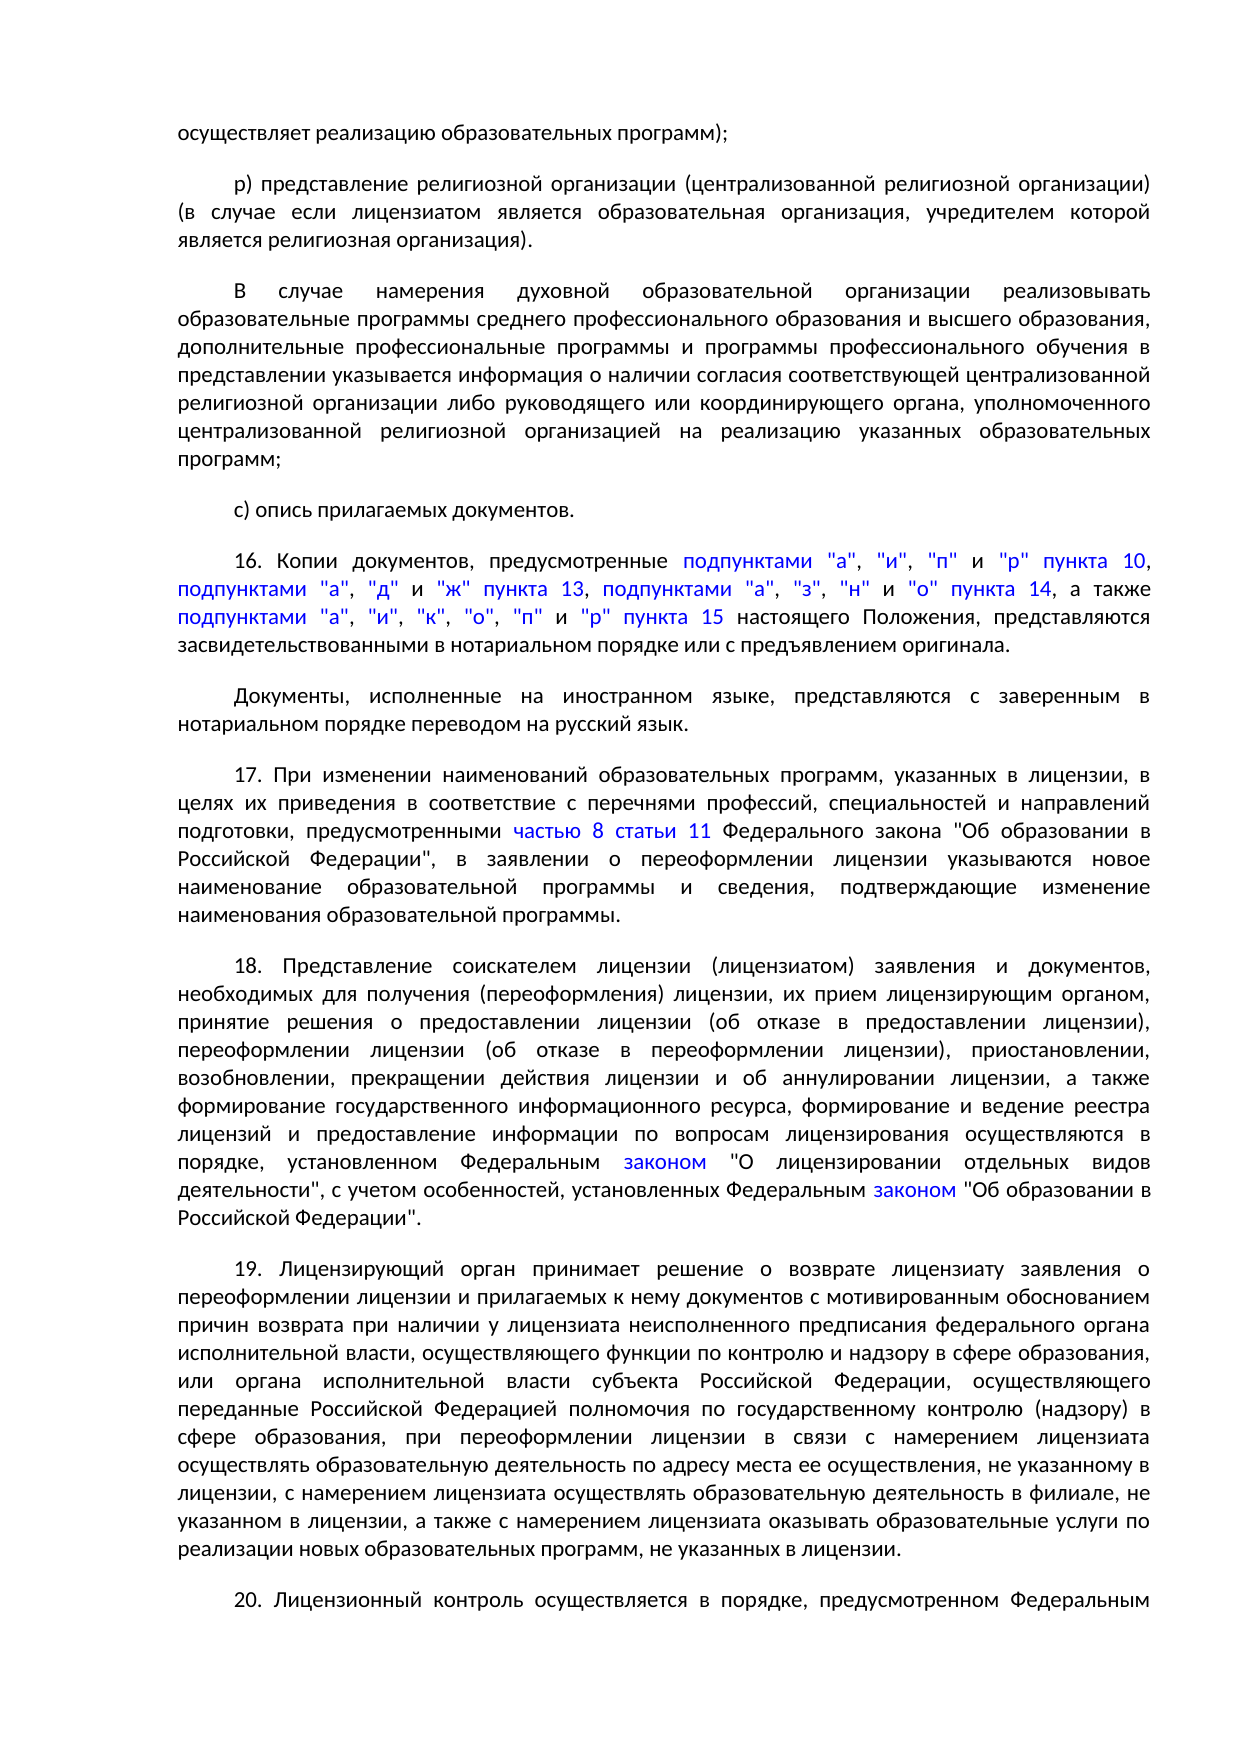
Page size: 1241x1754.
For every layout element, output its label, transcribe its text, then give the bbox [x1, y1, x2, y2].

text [177, 1585, 1152, 1613]
text с) опись прилагаемых документов. [177, 495, 1152, 523]
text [177, 118, 1152, 146]
text р) представление религиозной организации (централизованной религиозной организации) (в случае если лицензиатом является образовательная организация, учредителем которой является религиозная организация). [177, 169, 1152, 253]
text Документы, исполненные на иностранном языке, представляются с заверенным в нотариальном порядке переводом на русский язык. [177, 681, 1152, 737]
text В случае намерения духовной образовательной организации реализовывать образовательные программы среднего профессионального образования и высшего образования, дополнительные профессиональные программы и программы профессионального обучения в представлении указывается информация о наличии согласия соответствующей централизованной религиозной организации либо руководящего или координирующего органа, уполномоченного централизованной религиозной организацией на реализацию указанных образовательных программ; [177, 276, 1152, 472]
text 18. Представление соискателем лицензии (лицензиатом) заявления и документов, необходимых для получения (переоформления) лицензии, их прием лицензирующим органом, принятие решения о предоставлении лицензии (об отказе в предоставлении лицензии), переоформлении лицензии (об отказе в переоформлении лицензии), приостановлении, возобновлении, прекращении действия лицензии и об аннулировании лицензии, а также формирование государственного информационного ресурса, формирование и ведение реестра лицензий и предоставление информации по вопросам лицензирования осуществляются в порядке, установленном Федеральным законом "О лицензировании отдельных видов деятельности", с учетом особенностей, установленных Федеральным законом "Об образовании в Российской Федерации". [177, 951, 1152, 1231]
text 19. Лицензирующий орган принимает решение о возврате лицензиату заявления о переоформлении лицензии и прилагаемых к нему документов с мотивированным обоснованием причин возврата при наличии у лицензиата неисполненного предписания федерального органа исполнительной власти, осуществляющего функции по контролю и надзору в сфере образования, или органа исполнительной власти субъекта Российской Федерации, осуществляющего переданные Российской Федерацией полномочия по государственному контролю (надзору) в сфере образования, при переоформлении лицензии в связи с намерением лицензиата осуществлять образовательную деятельность по адресу места ее осуществления, не указанному в лицензии, с намерением лицензиата осуществлять образовательную деятельность в филиале, не указанном в лицензии, а также с намерением лицензиата оказывать образовательные услуги по реализации новых образовательных программ, не указанных в лицензии. [177, 1254, 1152, 1562]
text 17. При изменении наименований образовательных программ, указанных в лицензии, в целях их приведения в соответствие с перечнями профессий, специальностей и направлений подготовки, предусмотренными частью 8 статьи 11 Федерального закона "Об образовании в Российской Федерации", в заявлении о переоформлении лицензии указываются новое наименование образовательной программы и сведения, подтверждающие изменение наименования образовательной программы. [177, 760, 1152, 928]
text 16. Копии документов, предусмотренные подпунктами "а", "и", "п" и "р" пункта 10, подпунктами "а", "д" и "ж" пункта 13, подпунктами "а", "з", "н" и "о" пункта 14, а также подпунктами "а", "и", "к", "о", "п" и "р" пункта 15 настоящего Положения, представляются засвидетельствованными в нотариальном порядке или с предъявлением оригинала. [177, 546, 1152, 658]
